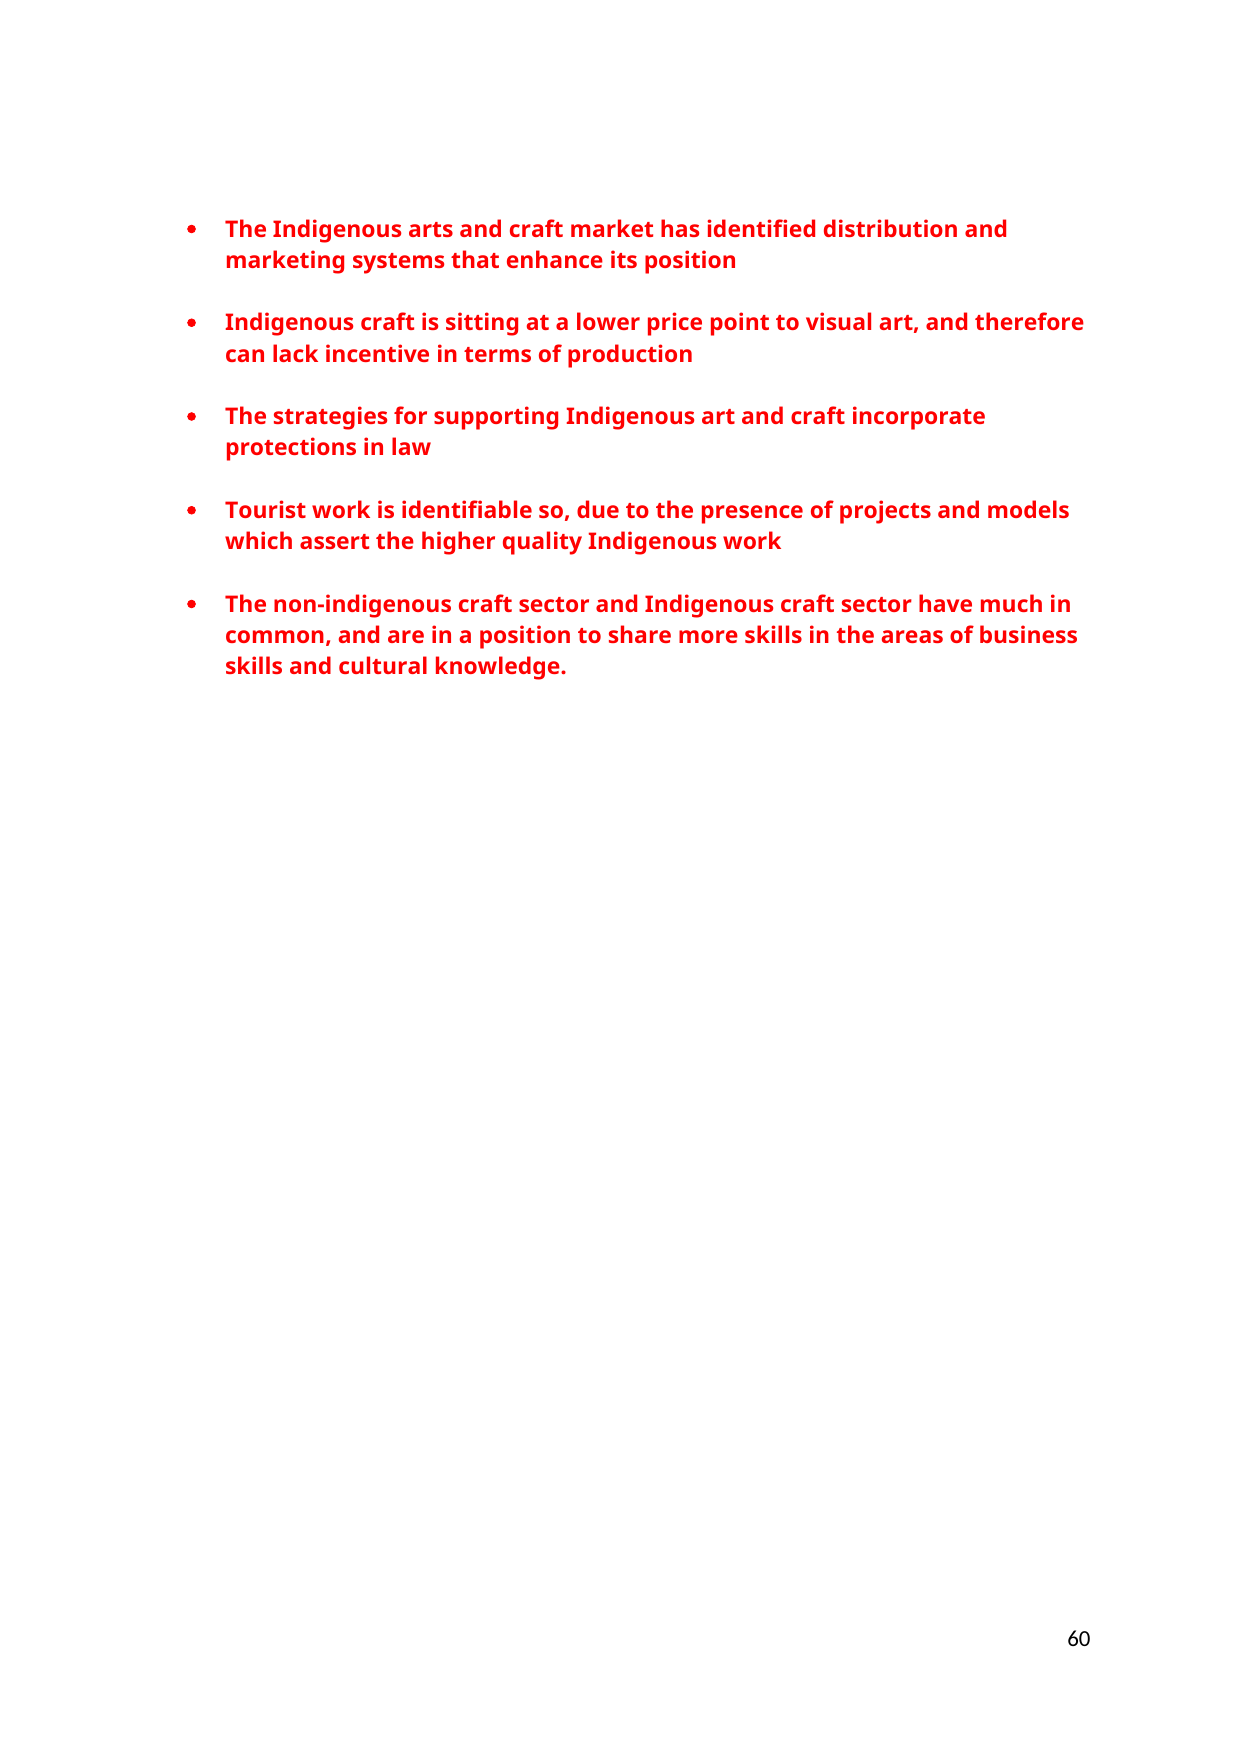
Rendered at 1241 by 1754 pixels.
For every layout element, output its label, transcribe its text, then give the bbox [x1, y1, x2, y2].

list The strategies for supporting Indigenous art and craft incorporate protections in law [187, 400, 1090, 462]
list The Indigenous arts and craft market has identified distribution and marketing systems that enhance its position [187, 212, 1090, 275]
list Indigenous craft is sitting at a lower price point to visual art, and therefore can lack incentive in terms of production [187, 306, 1090, 369]
list The non-indigenous craft sector and Indigenous craft sector have much in common, and are in a position to share more skills in the areas of business skills and cultural knowledge. [187, 587, 1090, 681]
list Tourist work is identifiable so, due to the presence of projects and models which assert the higher quality Indigenous work [187, 494, 1090, 556]
